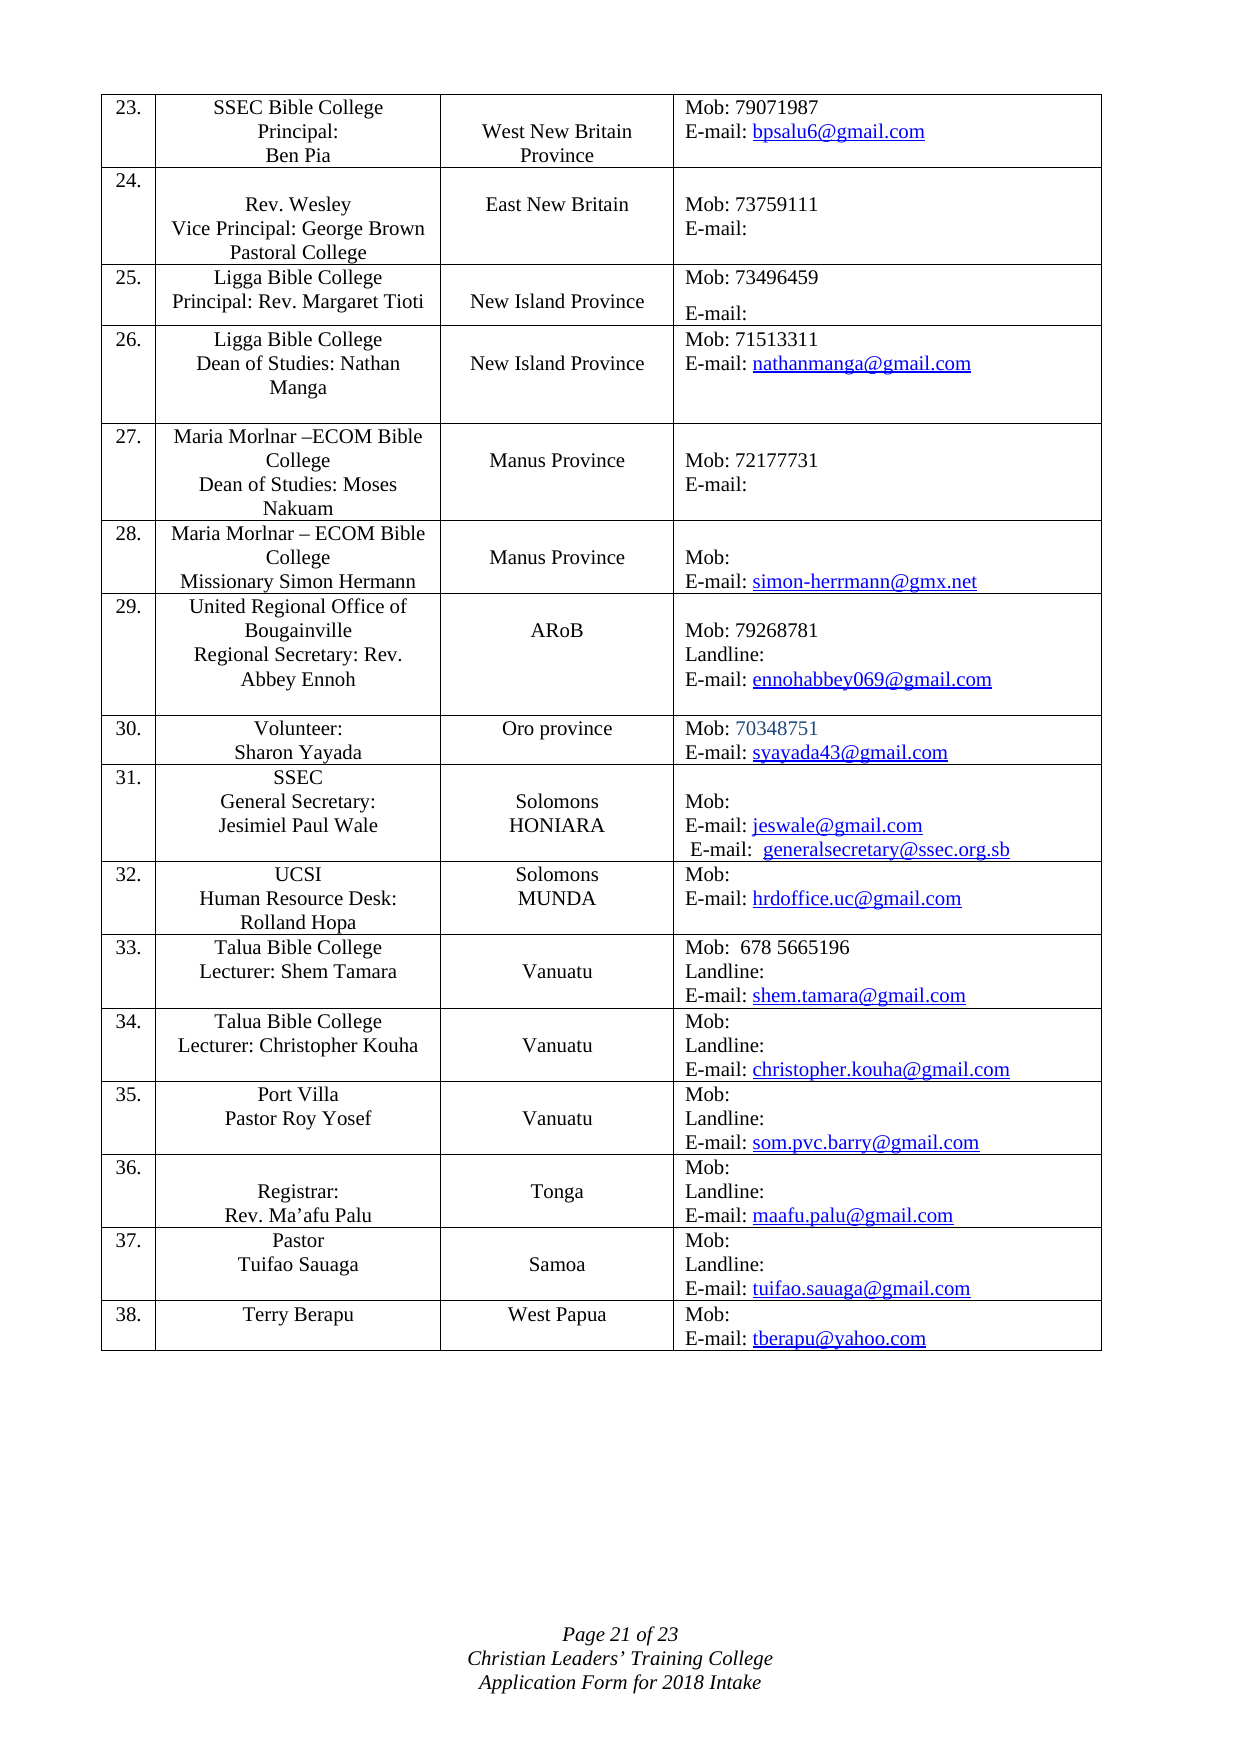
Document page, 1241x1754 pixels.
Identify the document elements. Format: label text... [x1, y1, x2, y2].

table_cell 35. [102, 1082, 155, 1154]
table_cell Terry Berapu [156, 1301, 440, 1349]
table_cell Registrar: Rev. Ma’afu Palu [156, 1155, 440, 1227]
table_cell East New Britain [441, 168, 673, 264]
table_cell Mob: E-mail: tberapu@yahoo.com [674, 1301, 1101, 1349]
table_cell SSEC Bible College Principal: Ben Pia [156, 95, 440, 167]
table_cell West New Britain Province [441, 95, 673, 167]
table_cell Mob: E-mail: simon-herrmann@gmx.net [674, 521, 1101, 593]
table_cell Ligga Bible College Dean of Studies: Nathan Manga [156, 326, 440, 423]
table_cell Talua Bible College Lecturer: Shem Tamara [156, 935, 440, 1007]
table_cell 28. [102, 521, 155, 593]
table_cell 26. [102, 326, 155, 423]
table_cell Manus Province [441, 521, 673, 593]
table_cell Mob: 72177731 E-mail: [674, 424, 1101, 520]
table_cell Solomons MUNDA [441, 862, 673, 934]
table_cell Ligga Bible College Principal: Rev. Margaret Tioti [156, 265, 440, 325]
table_cell Mob: 79071987 E-mail: bpsalu6@gmail.com [674, 95, 1101, 167]
table_cell 29. [102, 594, 155, 714]
table_cell New Island Province [441, 326, 673, 423]
table_cell SSEC General Secretary: Jesimiel Paul Wale [156, 765, 440, 861]
table_cell Tonga [441, 1155, 673, 1227]
table_cell Mob: 79268781 Landline: E-mail: ennohabbey069@gmail.com [674, 594, 1101, 714]
table_cell Maria Morlnar – ECOM Bible College Missionary Simon Hermann [156, 521, 440, 593]
table_cell Vanuatu [441, 1082, 673, 1154]
table_cell 25. [102, 265, 155, 325]
table_cell Mob: 71513311 E-mail: nathanmanga@gmail.com [674, 326, 1101, 423]
table_cell Samoa [441, 1228, 673, 1300]
table_cell New Island Province [441, 265, 673, 325]
table_cell Mob: 678 5665196 Landline: E-mail: shem.tamara@gmail.com [674, 935, 1101, 1007]
table_cell 31. [102, 765, 155, 861]
table_cell Talua Bible College Lecturer: Christopher Kouha [156, 1009, 440, 1081]
table_cell Mob: Landline: E-mail: tuifao.sauaga@gmail.com [674, 1228, 1101, 1300]
table_cell Manus Province [441, 424, 673, 520]
table_cell Mob: Landline: E-mail: maafu.palu@gmail.com [674, 1155, 1101, 1227]
table_cell Solomons HONIARA [441, 765, 673, 861]
table_cell 23. [102, 95, 155, 167]
table_cell Rev. Wesley Vice Principal: George Brown Pastoral College [156, 168, 440, 264]
table_cell 36. [102, 1155, 155, 1227]
table_cell 24. [102, 168, 155, 264]
table_cell Mob: Landline: E-mail: christopher.kouha@gmail.com [674, 1009, 1101, 1081]
table_cell Port Villa Pastor Roy Yosef [156, 1082, 440, 1154]
table_cell United Regional Office of Bougainville Regional Secretary: Rev. Abbey Ennoh [156, 594, 440, 714]
table_cell Vanuatu [441, 935, 673, 1007]
table_cell Mob: 73759111 E-mail: [674, 168, 1101, 264]
table_cell Vanuatu [441, 1009, 673, 1081]
table_cell 30. [102, 716, 155, 764]
table_cell Maria Morlnar –ECOM Bible College Dean of Studies: Moses Nakuam [156, 424, 440, 520]
table_cell 32. [102, 862, 155, 934]
table_cell 34. [102, 1009, 155, 1081]
table_cell UCSI Human Resource Desk: Rolland Hopa [156, 862, 440, 934]
table_cell Mob: Landline: E-mail: som.pvc.barry@gmail.com [674, 1082, 1101, 1154]
table_cell Oro province [441, 716, 673, 764]
table_cell Mob: E-mail: jeswale@gmail.com E-mail: generalsecretary@ssec.org.sb [674, 765, 1101, 861]
table_cell Mob: 73496459 E-mail: [674, 265, 1101, 325]
table_cell 37. [102, 1228, 155, 1300]
table_cell 27. [102, 424, 155, 520]
table_cell Pastor Tuifao Sauaga [156, 1228, 440, 1300]
table_cell 33. [102, 935, 155, 1007]
table_cell Mob: 70348751 E-mail: syayada43@gmail.com [674, 716, 1101, 764]
table_cell Volunteer: Sharon Yayada [156, 716, 440, 764]
table_cell Mob: E-mail: hrdoffice.uc@gmail.com [674, 862, 1101, 934]
table_cell West Papua [441, 1301, 673, 1349]
table_cell 38. [102, 1301, 155, 1349]
table_cell ARoB [441, 594, 673, 714]
